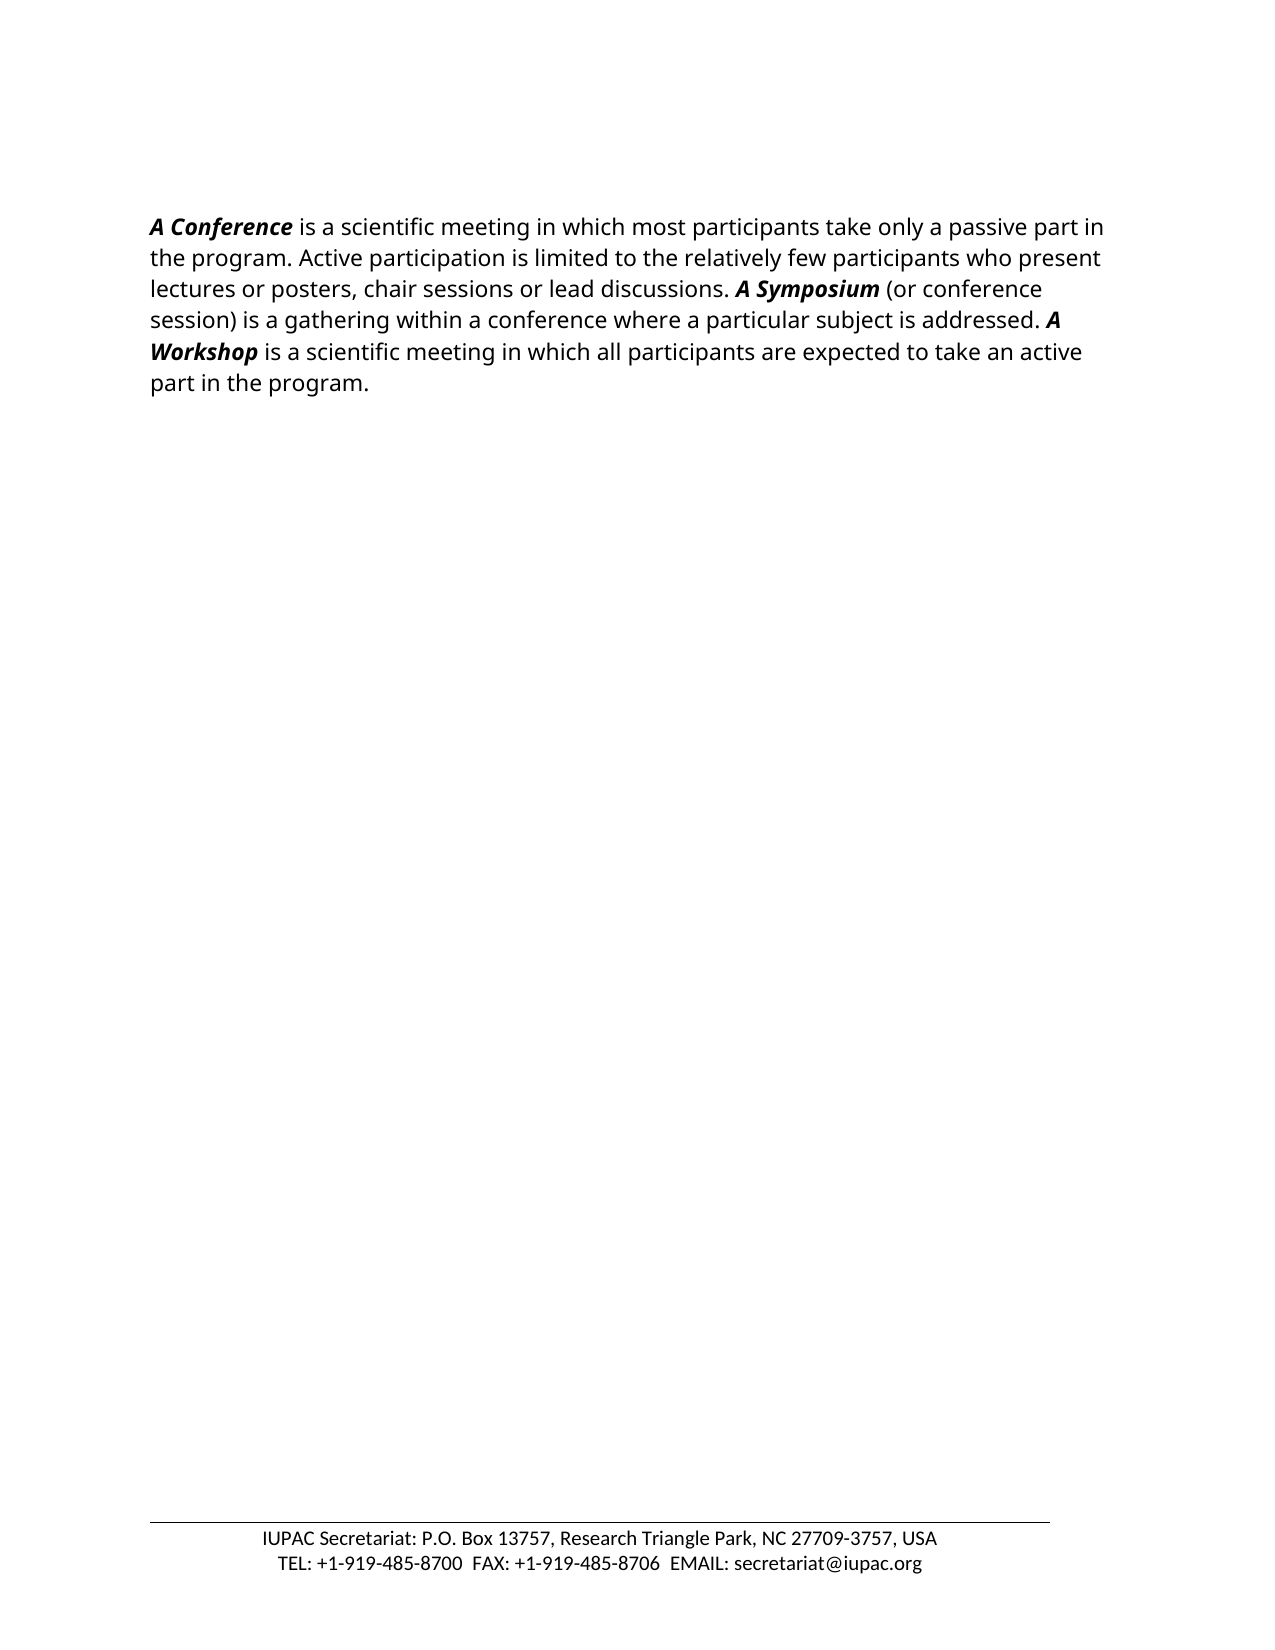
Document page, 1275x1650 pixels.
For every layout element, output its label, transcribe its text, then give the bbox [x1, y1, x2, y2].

text A Conference is a scientific meeting in which most participants take only a passive part in the program. Active participation is limited to the relatively few participants who present lectures or posters, chair sessions or lead discussions. A Symposium (or conference session) is a gathering within a conference where a particular subject is addressed. A Workshop is a scientific meeting in which all participants are expected to take an active part in the program. [150, 210, 1125, 398]
